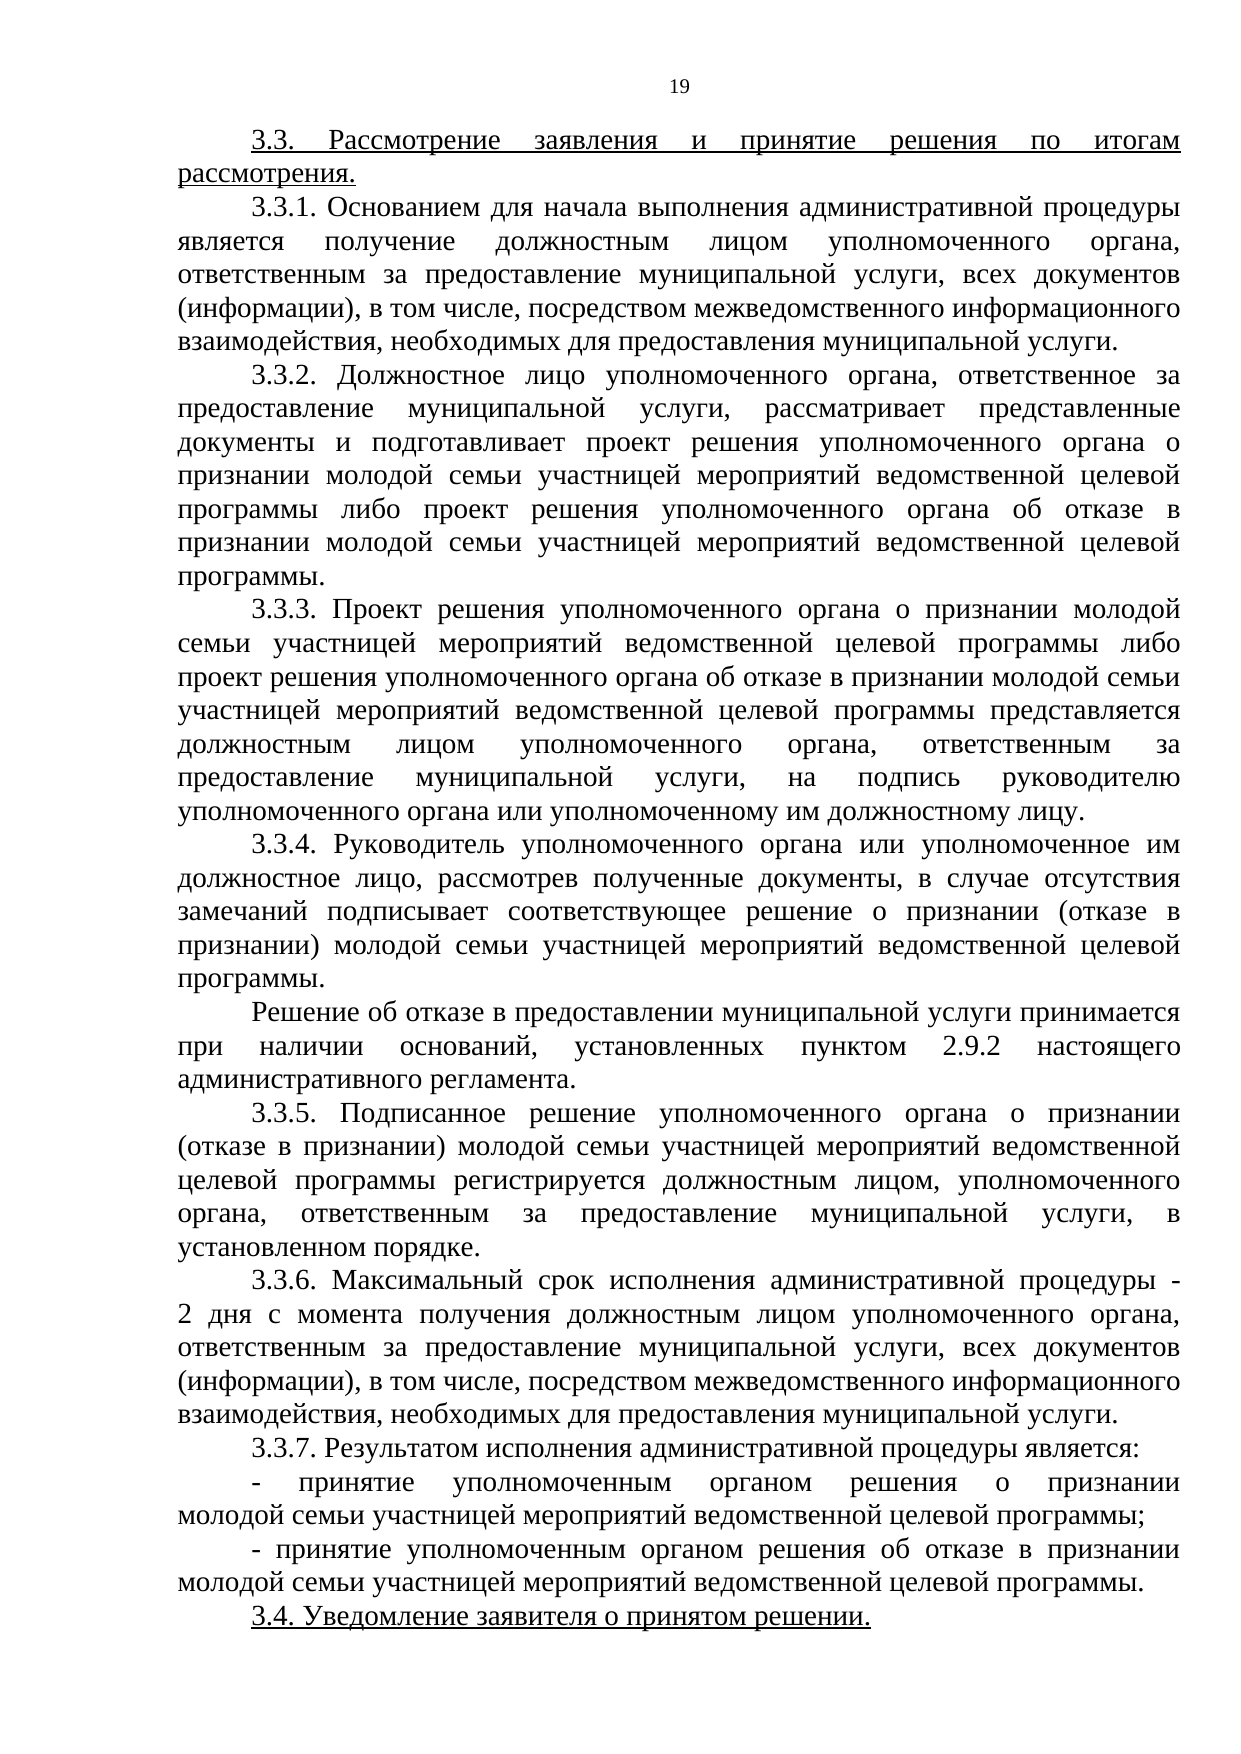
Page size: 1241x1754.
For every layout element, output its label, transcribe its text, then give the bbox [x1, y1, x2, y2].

text 3.3.5. Подписанное решение уполномоченного органа о признании (отказе в признании) молодой семьи участницей мероприятий ведомственной целевой программы регистрируется должностным лицом, уполномоченного органа, ответственным за предоставление муниципальной услуги, в установленном порядке. [177, 1095, 1181, 1262]
text 3.3. Рассмотрение заявления и принятие решения по итогам рассмотрения. [177, 122, 1181, 189]
text - принятие уполномоченным органом решения об отказе в признании молодой семьи участницей мероприятий ведомственной целевой программы. [177, 1531, 1181, 1598]
text Решение об отказе в предоставлении муниципальной услуги принимается при наличии оснований, установленных пунктом 2.9.2 настоящего административного регламента. [177, 994, 1181, 1095]
text 3.3.6. Максимальный срок исполнения административной процедуры - 2 дня с момента получения должностным лицом уполномоченного органа, ответственным за предоставление муниципальной услуги, всех документов (информации), в том числе, посредством межведомственного информационного взаимодействия, необходимых для предоставления муниципальной услуги. [177, 1262, 1181, 1430]
text 3.3.2. Должностное лицо уполномоченного органа, ответственное за предоставление муниципальной услуги, рассматривает представленные документы и подготавливает проект решения уполномоченного органа о признании молодой семьи участницей мероприятий ведомственной целевой программы либо проект решения уполномоченного органа об отказе в признании молодой семьи участницей мероприятий ведомственной целевой программы. [177, 357, 1181, 592]
text 3.3.3. Проект решения уполномоченного органа о признании молодой семьи участницей мероприятий ведомственной целевой программы либо проект решения уполномоченного органа об отказе в признании молодой семьи участницей мероприятий ведомственной целевой программы представляется должностным лицом уполномоченного органа, ответственным за предоставление муниципальной услуги, на подпись руководителю уполномоченного органа или уполномоченному им должностному лицу. [177, 592, 1181, 826]
text 3.3.4. Руководитель уполномоченного органа или уполномоченное им должностное лицо, рассмотрев полученные документы, в случае отсутствия замечаний подписывает соответствующее решение о признании (отказе в признании) молодой семьи участницей мероприятий ведомственной целевой программы. [177, 826, 1181, 994]
text 3.3.7. Результатом исполнения административной процедуры является: [177, 1430, 1181, 1464]
text - принятие уполномоченным органом решения о признании молодой семьи участницей мероприятий ведомственной целевой программы; [177, 1464, 1181, 1531]
text 3.4. Уведомление заявителя о принятом решении. [177, 1598, 1181, 1631]
text 3.3.1. Основанием для начала выполнения административной процедуры является получение должностным лицом уполномоченного органа, ответственным за предоставление муниципальной услуги, всех документов (информации), в том числе, посредством межведомственного информационного взаимодействия, необходимых для предоставления муниципальной услуги. [177, 189, 1181, 357]
